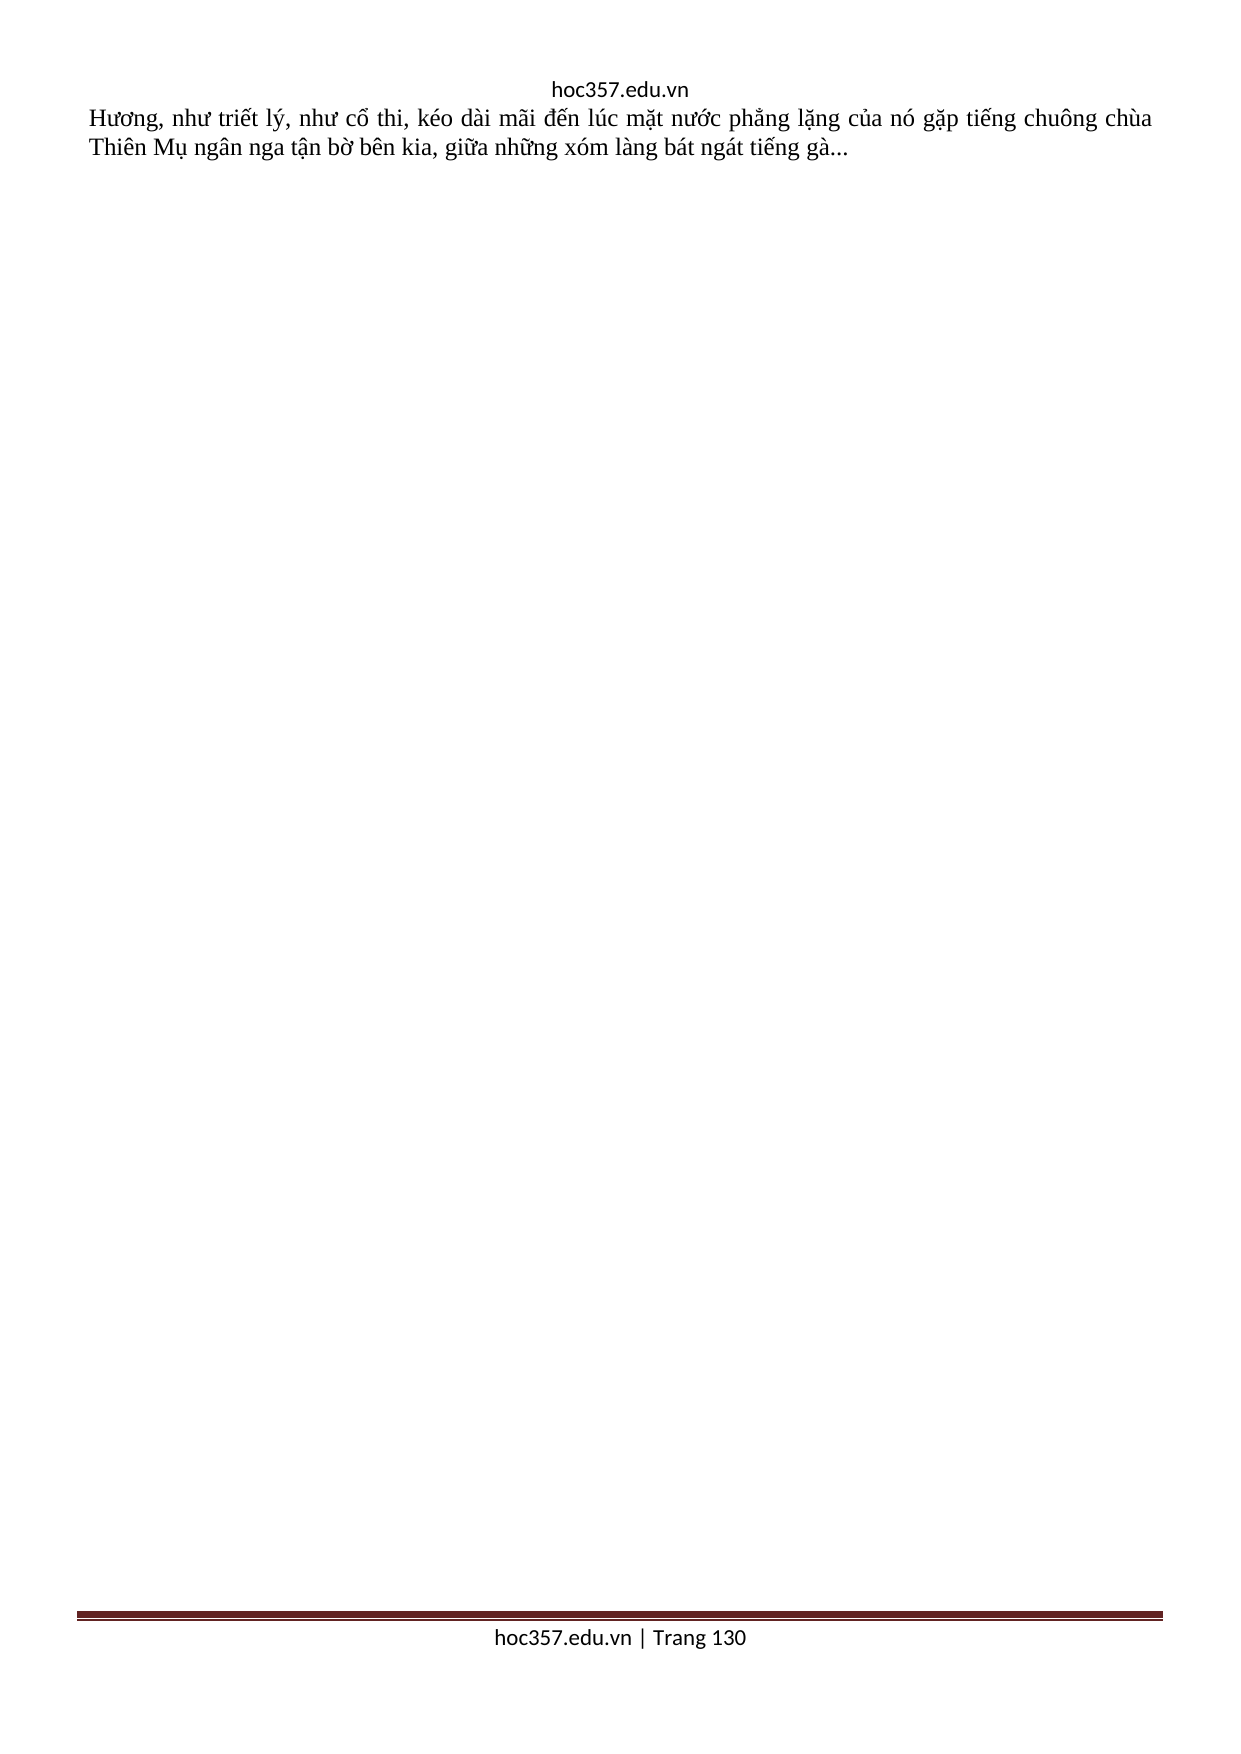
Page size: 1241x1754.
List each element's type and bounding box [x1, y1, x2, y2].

text [89, 103, 1152, 161]
